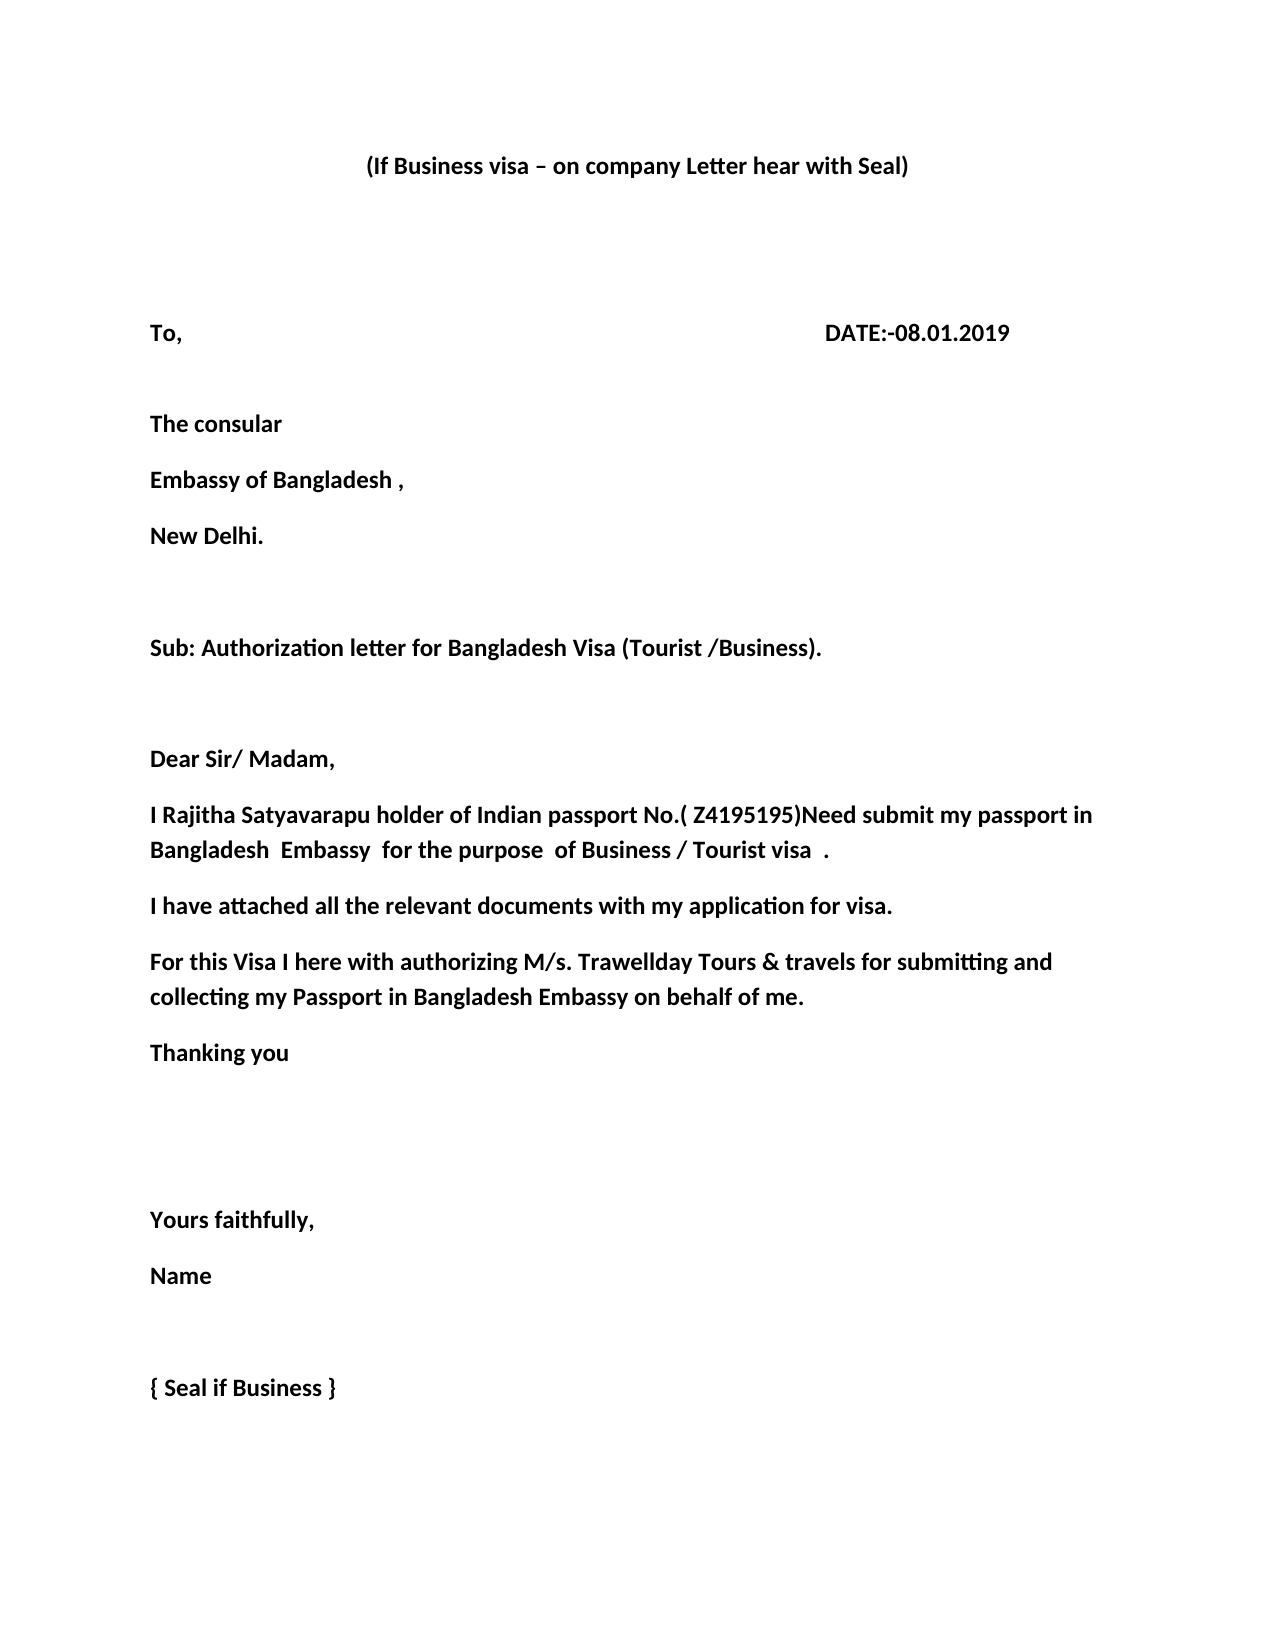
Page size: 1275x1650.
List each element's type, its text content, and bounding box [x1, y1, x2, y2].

text Name [150, 1260, 1125, 1291]
text (If Business visa – on company Letter hear with Seal) [150, 150, 1125, 181]
text Sub: Authorization letter for Bangladesh Visa (Tourist /Business). [150, 632, 1125, 662]
text The consular [150, 408, 1125, 439]
text For this Visa I here with authorizing M/s. Trawellday Tours & travels for submitting and collecting my Passport in Bangladesh Embassy on behalf of me. [150, 946, 1125, 1011]
text Embassy of Bangladesh , [150, 464, 1125, 495]
text I have attached all the relevant documents with my application for visa. [150, 890, 1125, 921]
text New Delhi. [150, 520, 1125, 551]
text Yours faithfully, [150, 1204, 1125, 1235]
text To, DATE:-08.01.2019 [150, 317, 1125, 383]
text Thanking you [150, 1037, 1125, 1067]
text Dear Sir/ Madam, [150, 743, 1125, 774]
text { Seal if Business } [150, 1372, 1125, 1402]
text I Rajitha Satyavarapu holder of Indian passport No.( Z4195195)Need submit my passport in Bangladesh Embassy for the purpose of Business / Tourist visa . [150, 799, 1125, 865]
